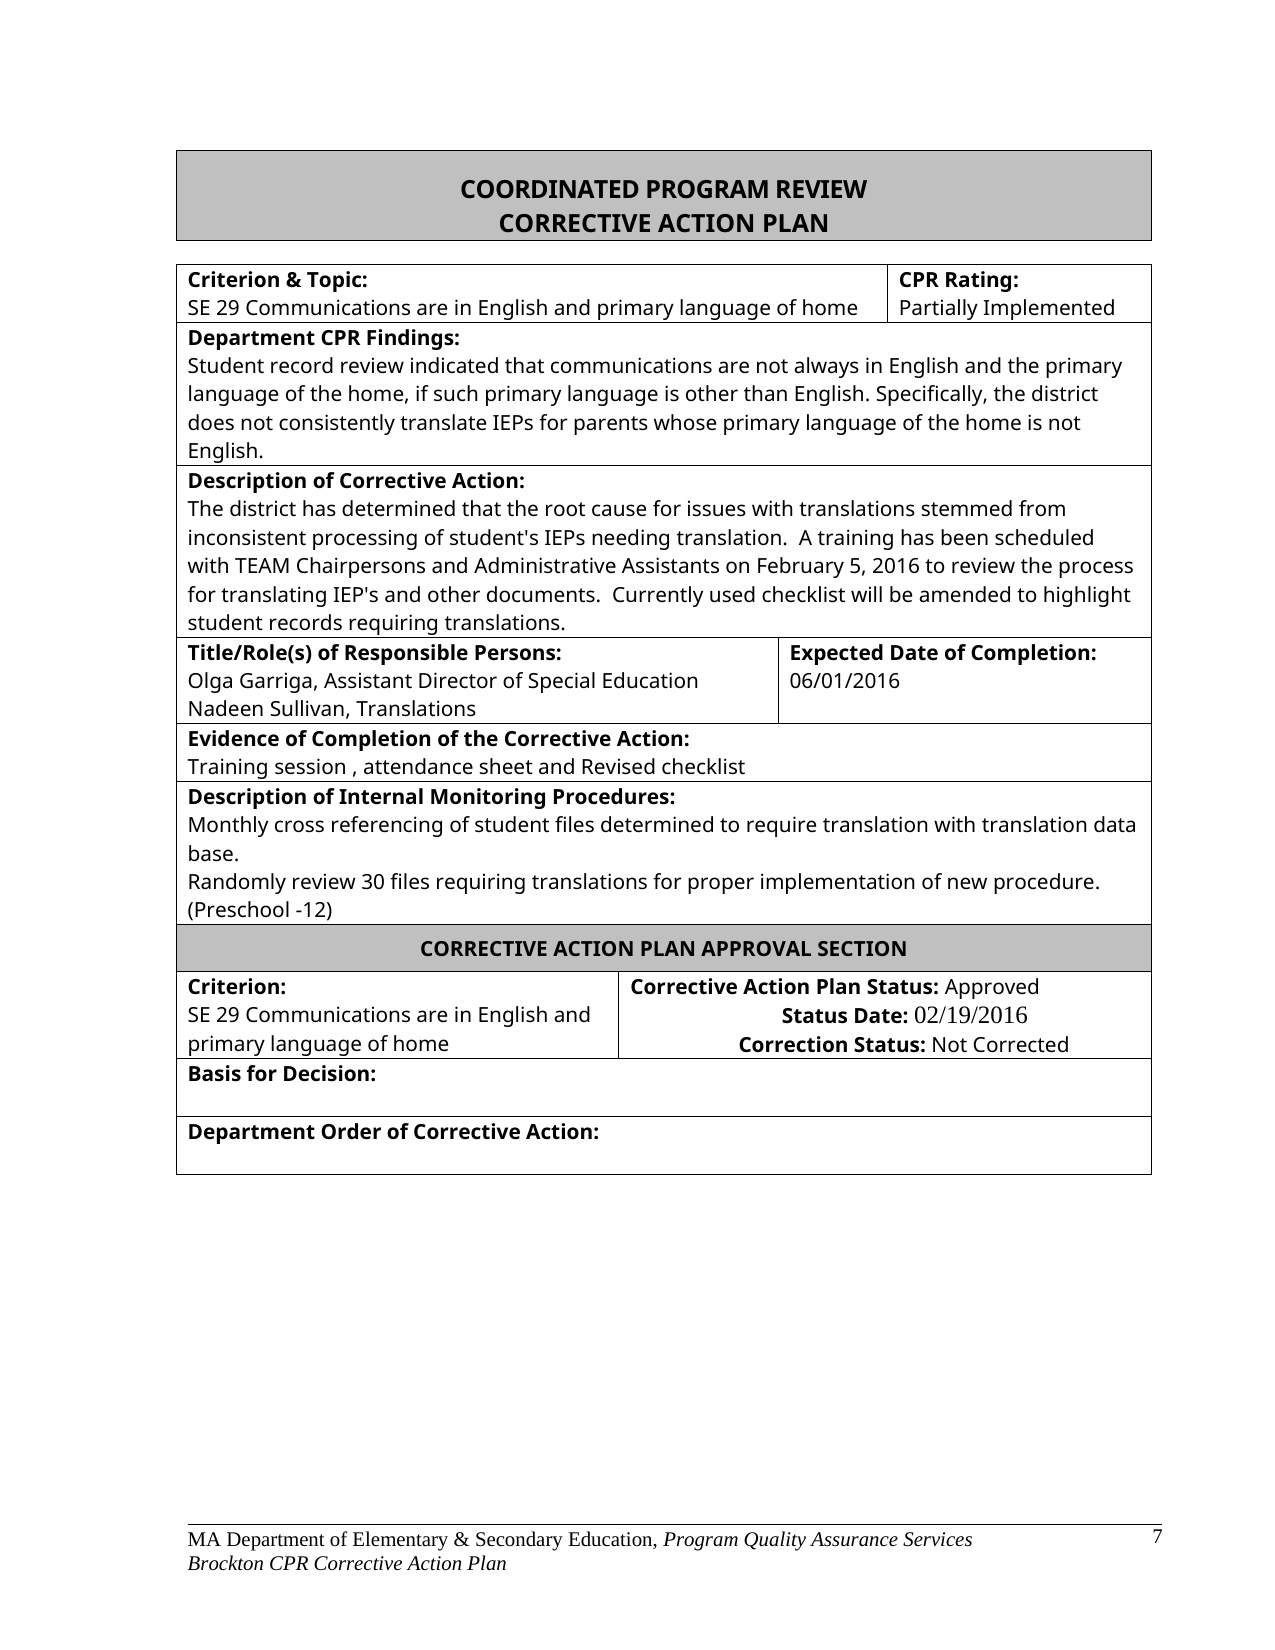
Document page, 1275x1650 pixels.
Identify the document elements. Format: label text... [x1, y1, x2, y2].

table_header Criterion & Topic: SE 29 Communications are in English and primary language of home [177, 265, 887, 322]
table_cell Evidence of Completion of the Corrective Action: Training session , attendance sheet and Revised checklist [177, 724, 1151, 781]
table_cell Title/Role(s) of Responsible Persons: Olga Garriga, Assistant Director of Special Education Nadeen Sullivan, Translations [177, 638, 778, 723]
table_header COORDINATED PROGRAM REVIEW CORRECTIVE ACTION PLAN [177, 151, 1151, 240]
table_cell Department CPR Findings: Student record review indicated that communications are not always in English and the primary language of the home, if such primary language is other than English. Specifically, the district does not consistently translate IEPs for parents whose primary language of the home is not English. [177, 323, 1151, 465]
table_cell Criterion: SE 29 Communications are in English and primary language of home [177, 972, 618, 1058]
table_cell Department Order of Corrective Action: [177, 1117, 1151, 1174]
table_cell CORRECTIVE ACTION PLAN APPROVAL SECTION [177, 925, 1151, 971]
table_cell Expected Date of Completion: 06/01/2016 [779, 638, 1151, 723]
table_cell Description of Internal Monitoring Procedures: Monthly cross referencing of student files determined to require translation with translation data base. Randomly review 30 files requiring translations for proper implementation of new procedure. (Preschool -12) [177, 782, 1151, 924]
table_header CPR Rating: Partially Implemented [888, 265, 1151, 322]
table_cell Corrective Action Plan Status: Approved Status Date: 02/19/2016 Correction Status: Not Corrected [619, 972, 1151, 1058]
table_cell Description of Corrective Action: The district has determined that the root cause for issues with translations stemmed from inconsistent processing of student's IEPs needing translation. A training has been scheduled with TEAM Chairpersons and Administrative Assistants on February 5, 2016 to review the process for translating IEP's and other documents. Currently used checklist will be amended to highlight student records requiring translations. [177, 466, 1151, 637]
table_cell Basis for Decision: [177, 1059, 1151, 1116]
